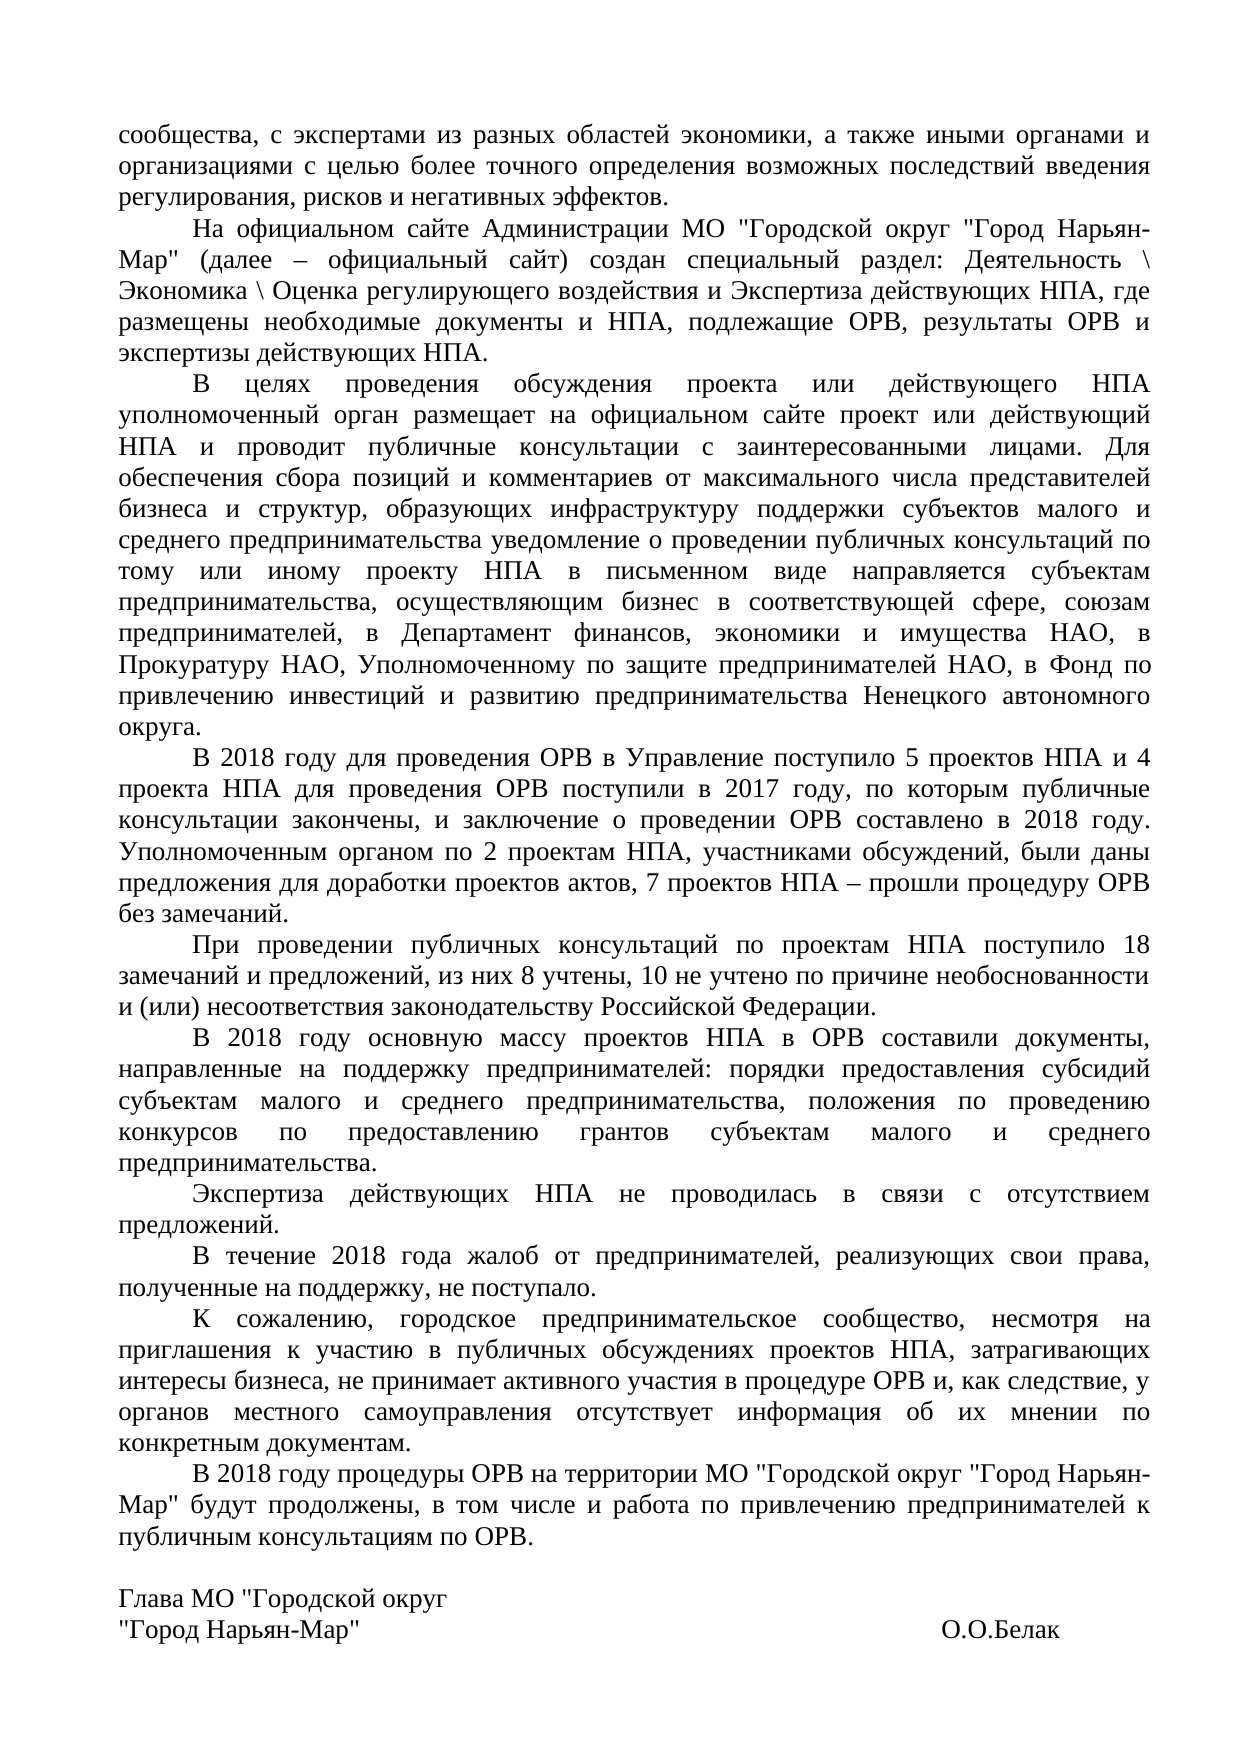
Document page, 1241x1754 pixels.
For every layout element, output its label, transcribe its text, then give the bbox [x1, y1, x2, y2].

text Экспертиза действующих НПА не проводилась в связи с отсутствием предложений. [118, 1177, 1152, 1239]
text В целях проведения обсуждения проекта или действующего НПА уполномоченный орган размещает на официальном сайте проект или действующий НПА и проводит публичные консультации с заинтересованными лицами. Для обеспечения сбора позиций и комментариев от максимального числа представителей бизнеса и структур, образующих инфраструктуру поддержки субъектов малого и среднего предпринимательства уведомление о проведении публичных консультаций по тому или иному проекту НПА в письменном виде направляется субъектам предпринимательства, осуществляющим бизнес в соответствующей сфере, союзам предпринимателей, в Департамент финансов, экономики и имущества НАО, в Прокуратуру НАО, Уполномоченному по защите предпринимателей НАО, в Фонд по привлечению инвестиций и развитию предпринимательства Ненецкого автономного округа. [118, 367, 1152, 741]
text Глава МО "Городской округ [118, 1582, 1152, 1613]
text "Город Нарьян-Мар" О.О.Белак [118, 1613, 1152, 1644]
text В 2018 году для проведения ОРВ в Управление поступило 5 проектов НПА и 4 проекта НПА для проведения ОРВ поступили в 2017 году, по которым публичные консультации закончены, и заключение о проведении ОРВ составлено в 2018 году. Уполномоченным органом по 2 проектам НПА, участниками обсуждений, были даны предложения для доработки проектов актов, 7 проектов НПА – прошли процедуру ОРВ без замечаний. [118, 741, 1152, 928]
text В 2018 году процедуры ОРВ на территории МО "Городской округ "Город Нарьян-Мар" будут продолжены, в том числе и работа по привлечению предпринимателей к публичным консультациям по ОРВ. [118, 1457, 1152, 1551]
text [118, 118, 1152, 212]
text При проведении публичных консультаций по проектам НПА поступило 18 замечаний и предложений, из них 8 учтены, 10 не учтено по причине необоснованности и (или) несоответствия законодательству Российской Федерации. [118, 928, 1152, 1021]
text В 2018 году основную массу проектов НПА в ОРВ составили документы, направленные на поддержку предпринимателей: порядки предоставления субсидий субъектам малого и среднего предпринимательства, положения по проведению конкурсов по предоставлению грантов субъектам малого и среднего предпринимательства. [118, 1021, 1152, 1177]
text В течение 2018 года жалоб от предпринимателей, реализующих свои права, полученные на поддержку, не поступало. [118, 1239, 1152, 1302]
text На официальном сайте Администрации МО "Городской округ "Город Нарьян-Мар" (далее – официальный сайт) создан специальный раздел: Деятельность \ Экономика \ Оценка регулирующего воздействия и Экспертиза действующих НПА, где размещены необходимые документы и НПА, подлежащие ОРВ, результаты ОРВ и экспертизы действующих НПА. [118, 212, 1152, 367]
text К сожалению, городское предпринимательское сообщество, несмотря на приглашения к участию в публичных обсуждениях проектов НПА, затрагивающих интересы бизнеса, не принимает активного участия в процедуре ОРВ и, как следствие, у органов местного самоуправления отсутствует информация об их мнении по конкретным документам. [118, 1302, 1152, 1457]
